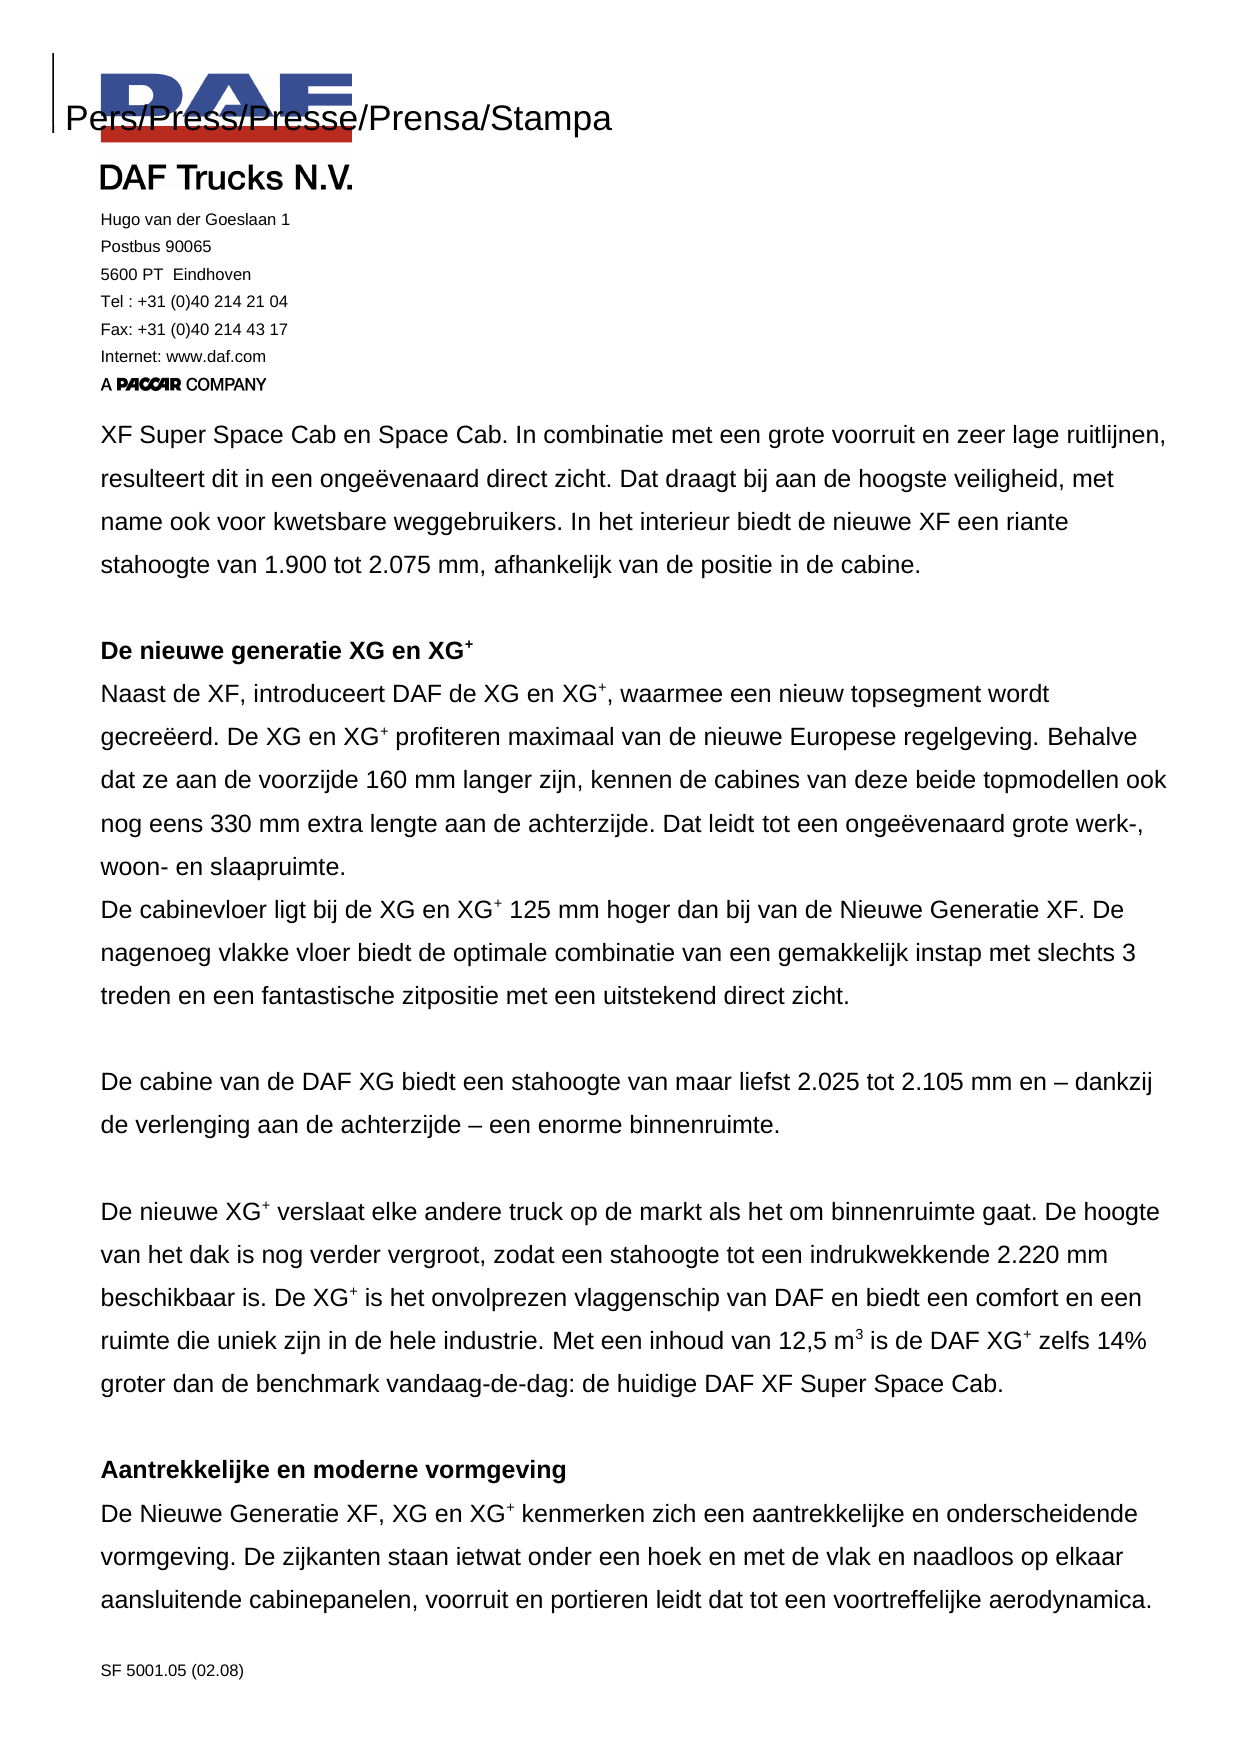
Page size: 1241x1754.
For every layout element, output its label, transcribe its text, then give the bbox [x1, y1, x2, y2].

picture [343, 121, 352, 128]
picture [343, 113, 352, 119]
picture [100, 377, 267, 391]
text Naast de XF, introduceert DAF de XG en XG+, waarmee een nieuw topsegment wordt gecreëerd. De XG en XG+ profiteren maximaal van de nieuwe Europese regelgeving. Behalve dat ze aan de voorzijde 160 mm langer zijn, kennen de cabines van deze beide topmodellen ook nog eens 330 mm extra lengte aan de achterzijde. Dat leidt tot een ongeëvenaard grote werk-, woon- en slaapruimte. De cabinevloer ligt bij de XG en XG+ 125 mm hoger dan bij van de Nieuwe Generatie XF. De nagenoeg vlakke vloer biedt de optimale combinatie van een gemakkelijk instap met slechts 3 treden en een fantastische zitpositie met een uitstekend direct zicht. [100, 679, 1169, 1010]
text De nieuwe XG+ verslaat elke andere truck op de markt als het om binnenruimte gaat. De hoogte van het dak is nog verder vergroot, zodat een stahoogte tot een indrukwekkende 2.220 mm beschikbaar is. De XG+ is het onvolprezen vlaggenschip van DAF en biedt een comfort en een ruimte die uniek zijn in de hele industrie. Met een inhoud van 12,5 m3 is de DAF XG+ zelfs 14% groter dan de benchmark vandaag-de-dag: de huidige DAF XF Super Space Cab. [100, 1197, 1169, 1398]
picture [100, 73, 352, 190]
text De Nieuwe Generatie XF, XG en XG+ kenmerken zich een aantrekkelijke en onderscheidende vormgeving. De zijkanten staan ietwat onder een hoek en met de vlak en naadloos op elkaar aansluitende cabinepanelen, voorruit en portieren leidt dat tot een voortreffelijke aerodynamica. [100, 1499, 1169, 1614]
text De cabine van de DAF XG biedt een stahoogte van maar liefst 2.025 tot 2.105 mm en – dankzij de verlenging aan de achterzijde – een enorme binnenruimte. [100, 1067, 1169, 1139]
text Aantrekkelijke en moderne vormgeving [100, 1456, 1169, 1484]
text De nieuwe generatie XG en XG+ [100, 636, 1169, 665]
